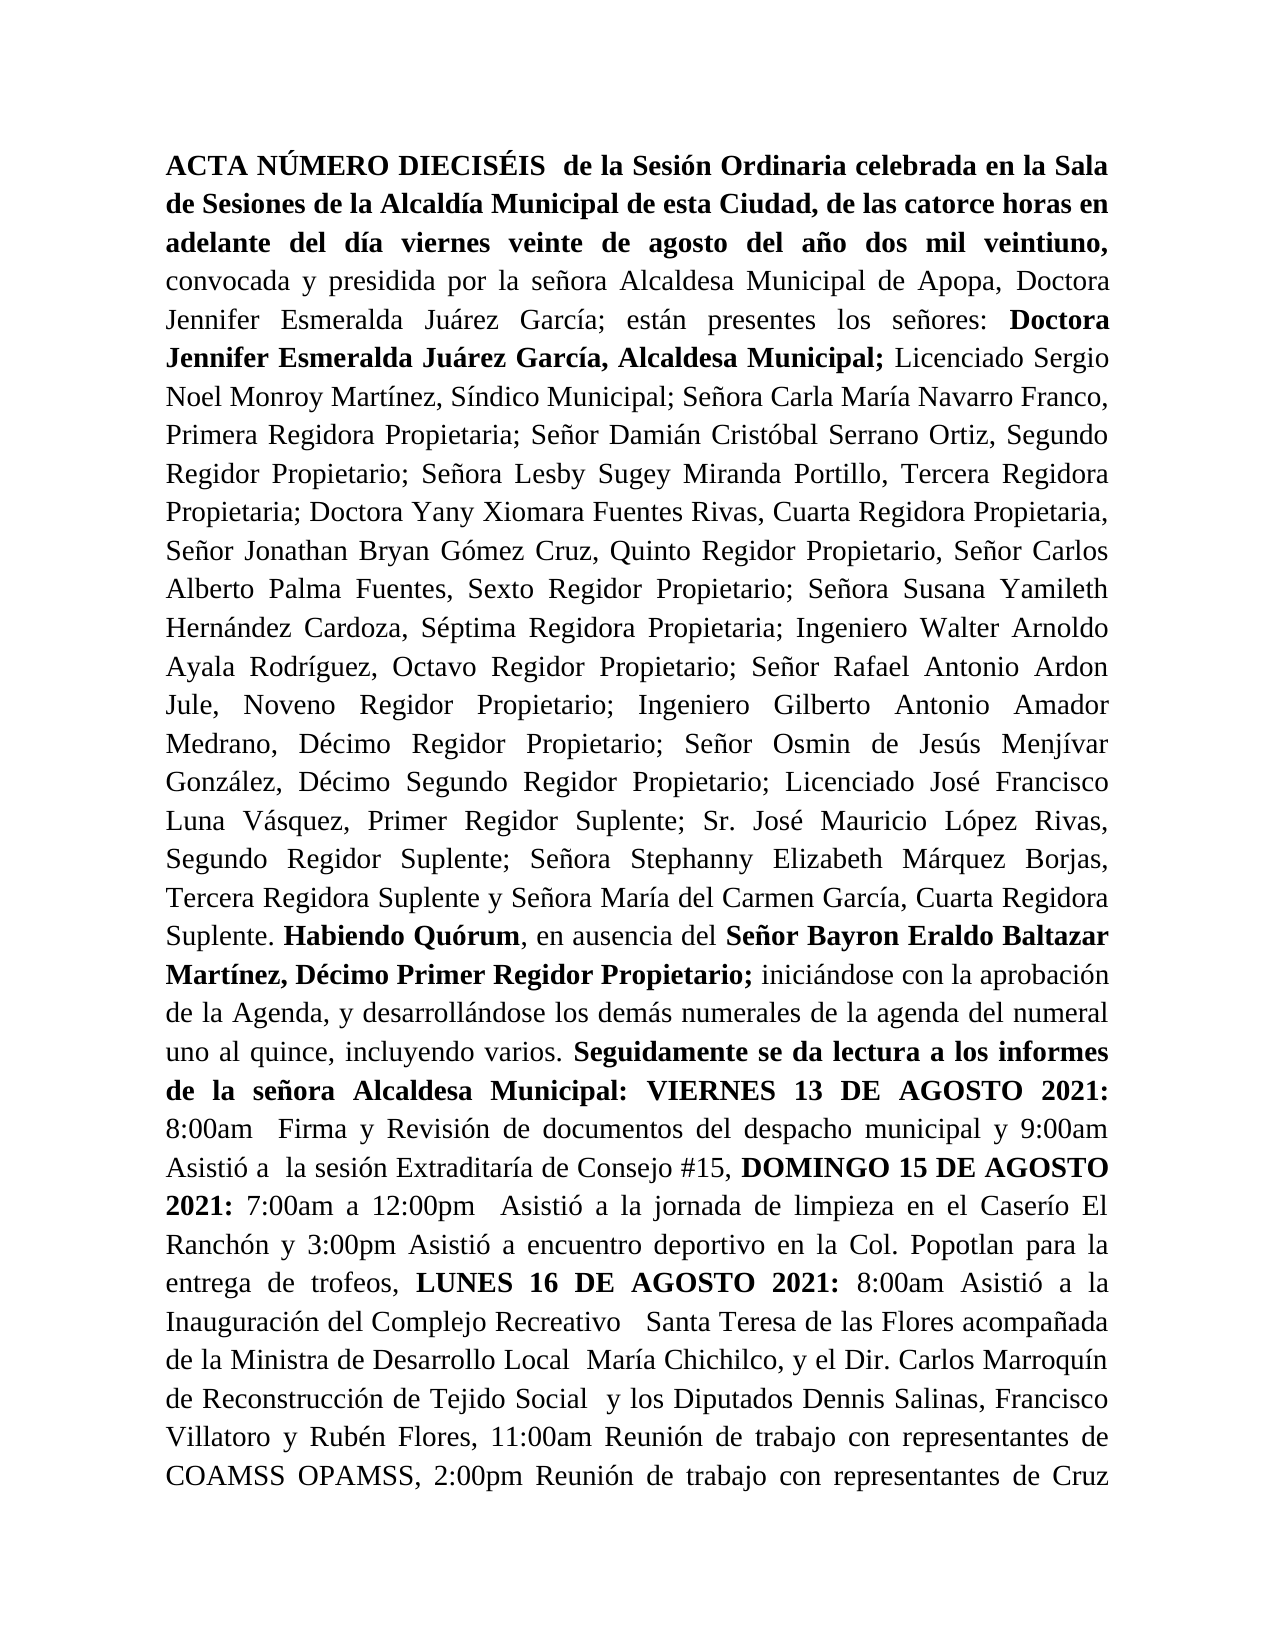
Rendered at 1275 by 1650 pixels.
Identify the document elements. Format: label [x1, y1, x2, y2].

text [165, 148, 1109, 1492]
